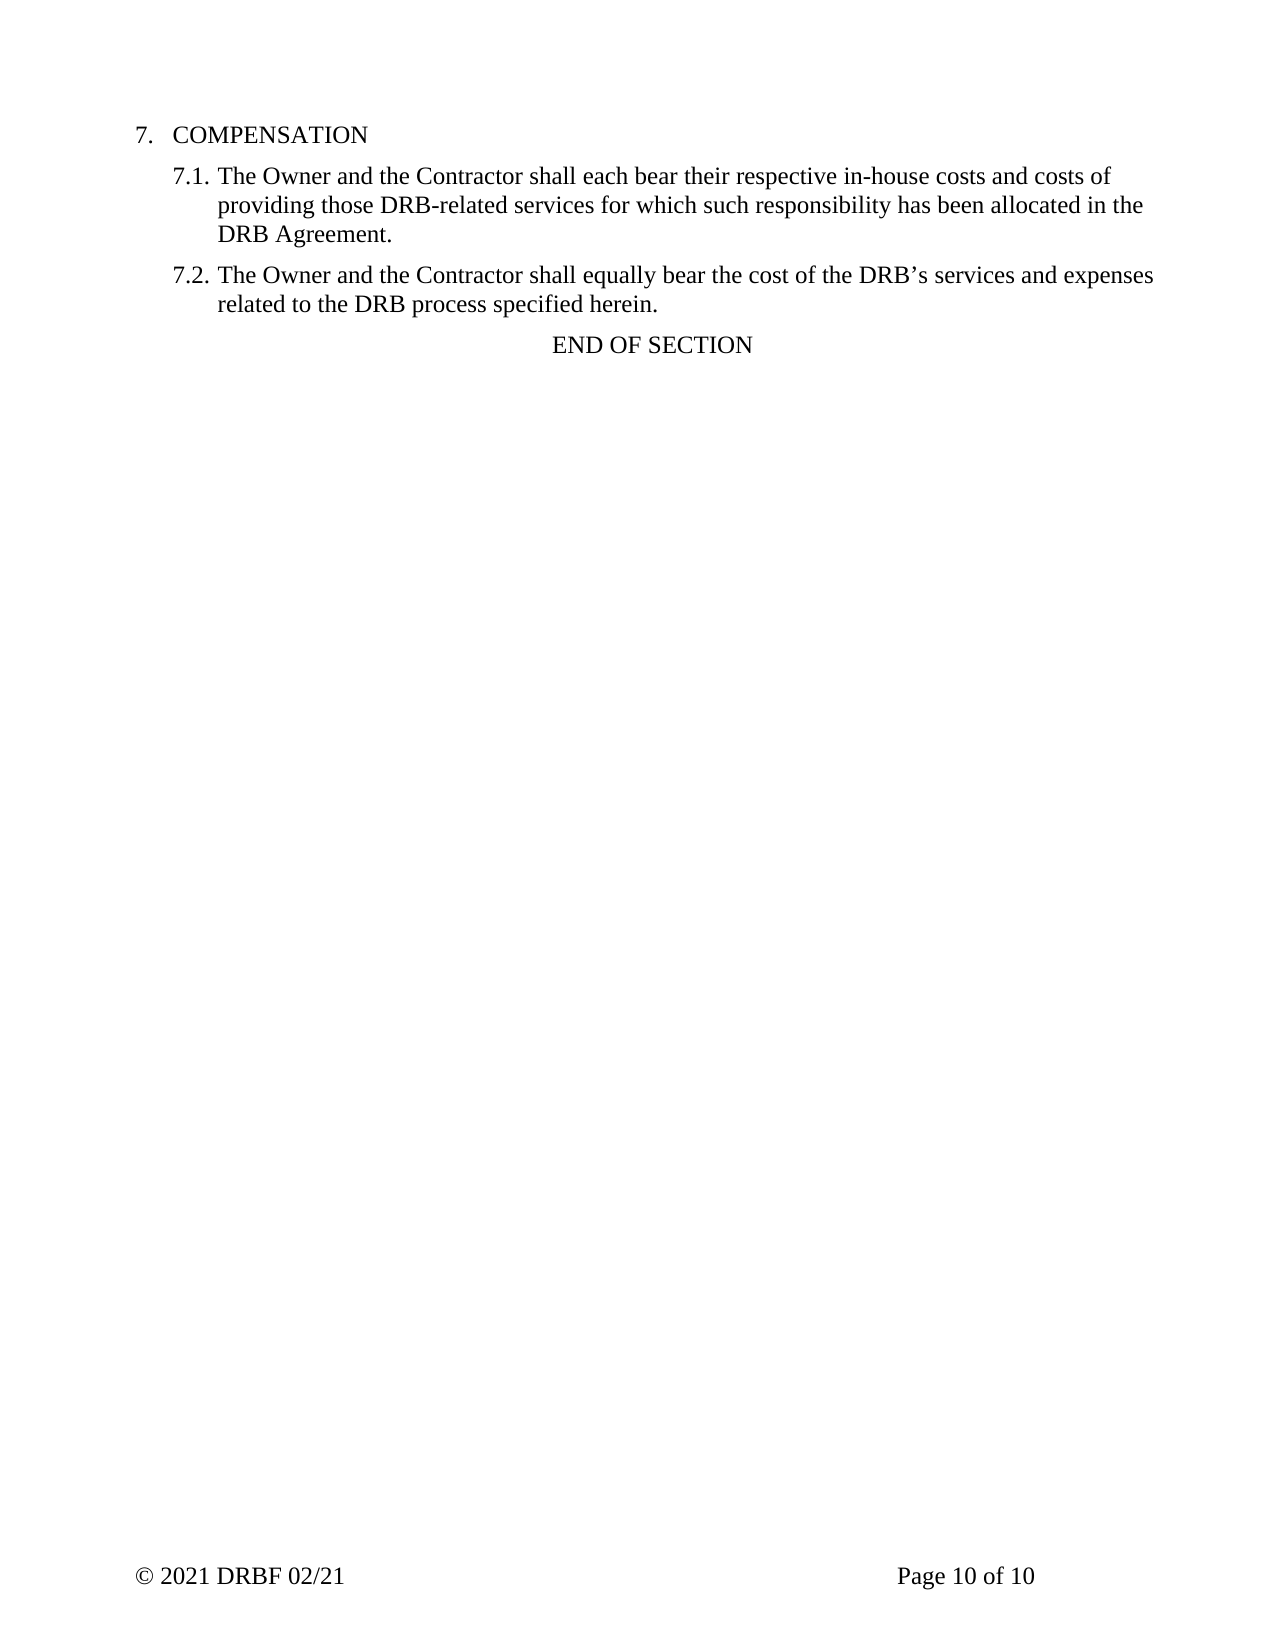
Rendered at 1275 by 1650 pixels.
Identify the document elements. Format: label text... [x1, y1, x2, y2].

list The Owner and the Contractor shall each bear their respective in-house costs and costs of providing those DRB-related services for which such responsibility has been allocated in the DRB Agreement. [172, 161, 1170, 247]
list COMPENSATION [135, 120, 1170, 149]
subtitle END OF SECTION [135, 330, 1170, 359]
list The Owner and the Contractor shall equally bear the cost of the DRB’s services and expenses related to the DRB process specified herein. [172, 260, 1170, 317]
